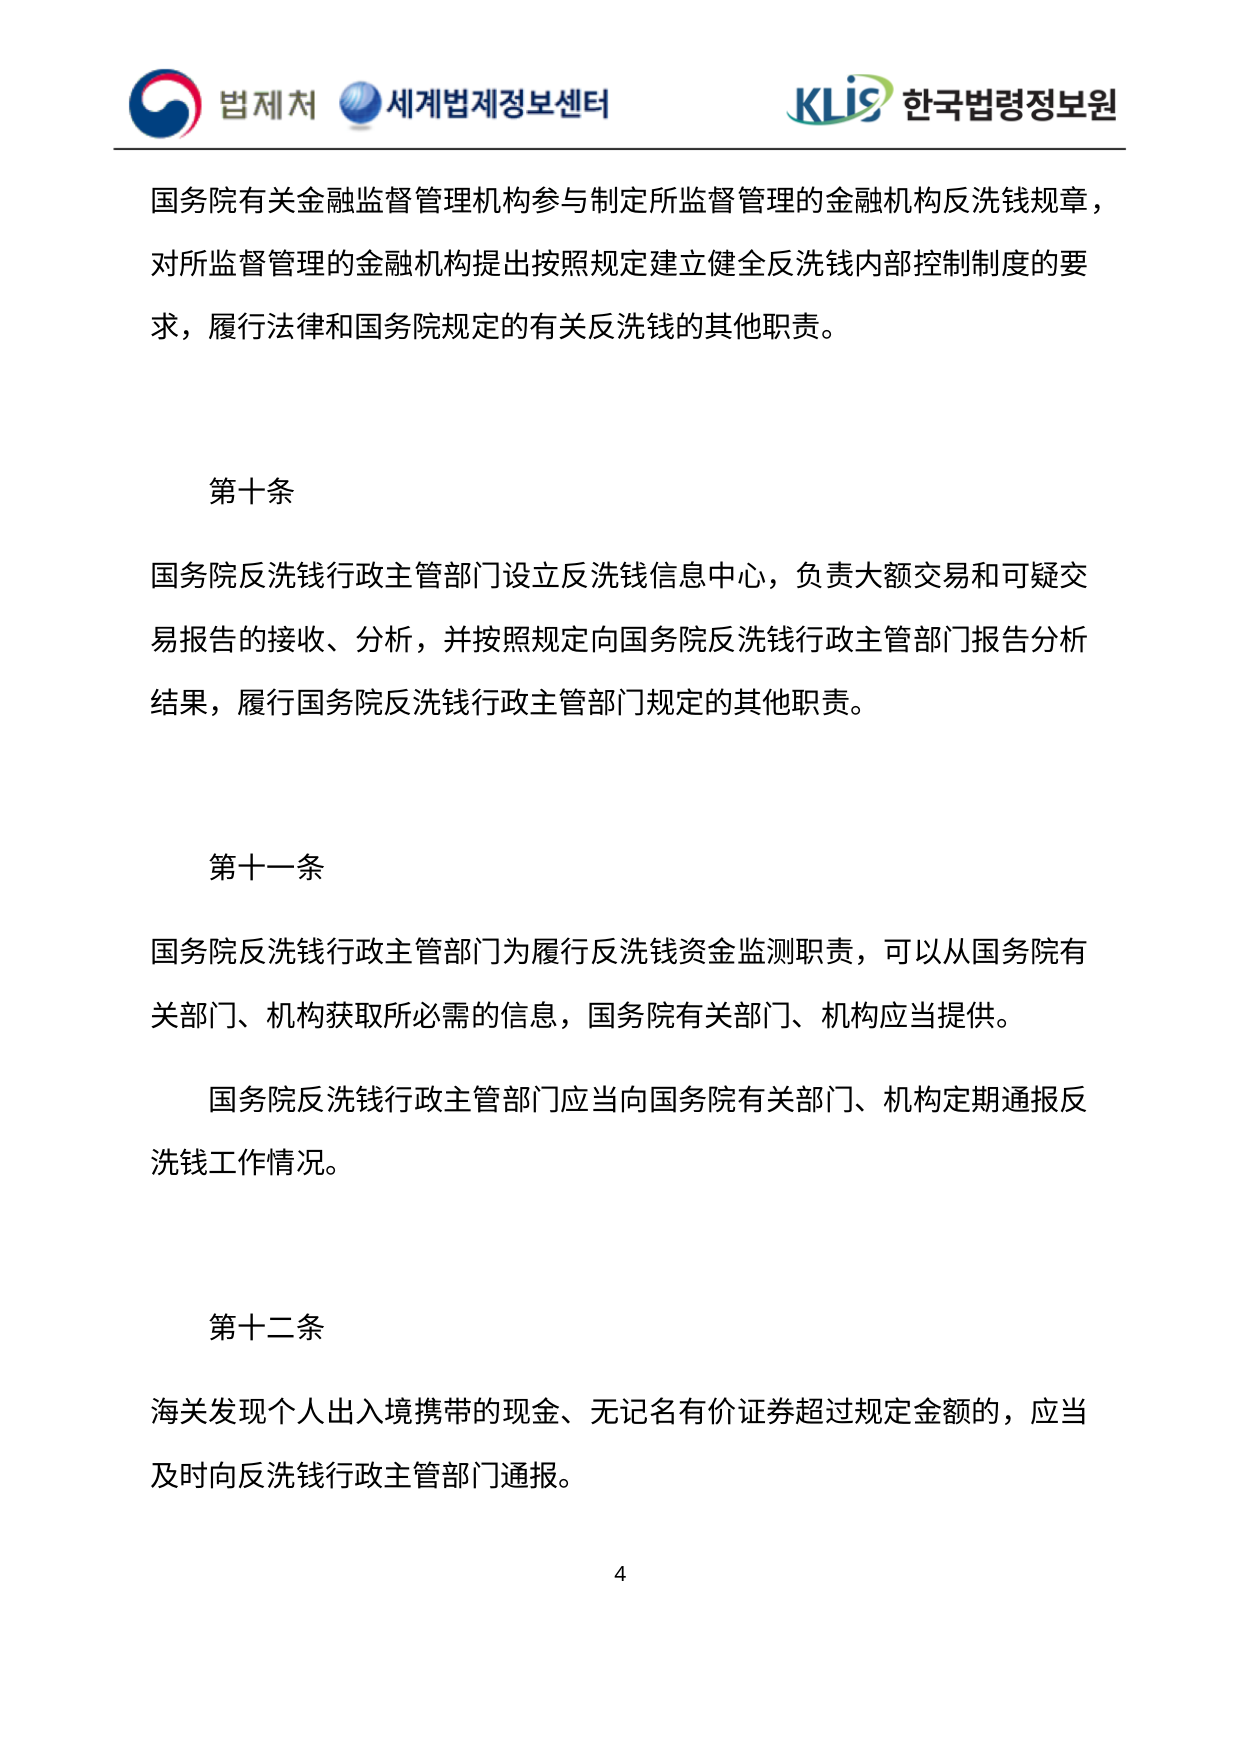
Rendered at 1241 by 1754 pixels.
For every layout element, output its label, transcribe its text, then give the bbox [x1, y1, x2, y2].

text 国务院反洗钱行政主管部门应当向国务院有关部门、机构定期通报反洗钱工作情况。 [150, 1076, 1090, 1182]
text 海关发现个人出入境携带的现金、无记名有价证券超过规定金额的，应当及时向反洗钱行政主管部门通报。 [150, 1389, 1090, 1494]
text 第十条 [150, 469, 1090, 511]
text 国务院反洗钱行政主管部门设立反洗钱信息中心，负责大额交易和可疑交易报告的接收、分析，并按照规定向国务院反洗钱行政主管部门报告分析结果，履行国务院反洗钱行政主管部门规定的其他职责。 [150, 553, 1090, 722]
text 国务院反洗钱行政主管部门为履行反洗钱资金监测职责，可以从国务院有关部门、机构获取所必需的信息，国务院有关部门、机构应当提供。 [150, 929, 1090, 1034]
text 第十一条 [150, 844, 1090, 887]
text 国务院有关金融监督管理机构参与制定所监督管理的金融机构反洗钱规章，对所监督管理的金融机构提出按照规定建立健全反洗钱内部控制制度的要求，履行法律和国务院规定的有关反洗钱的其他职责。 [150, 177, 1090, 346]
picture [112, 59, 1128, 153]
text 第十二条 [150, 1304, 1090, 1347]
